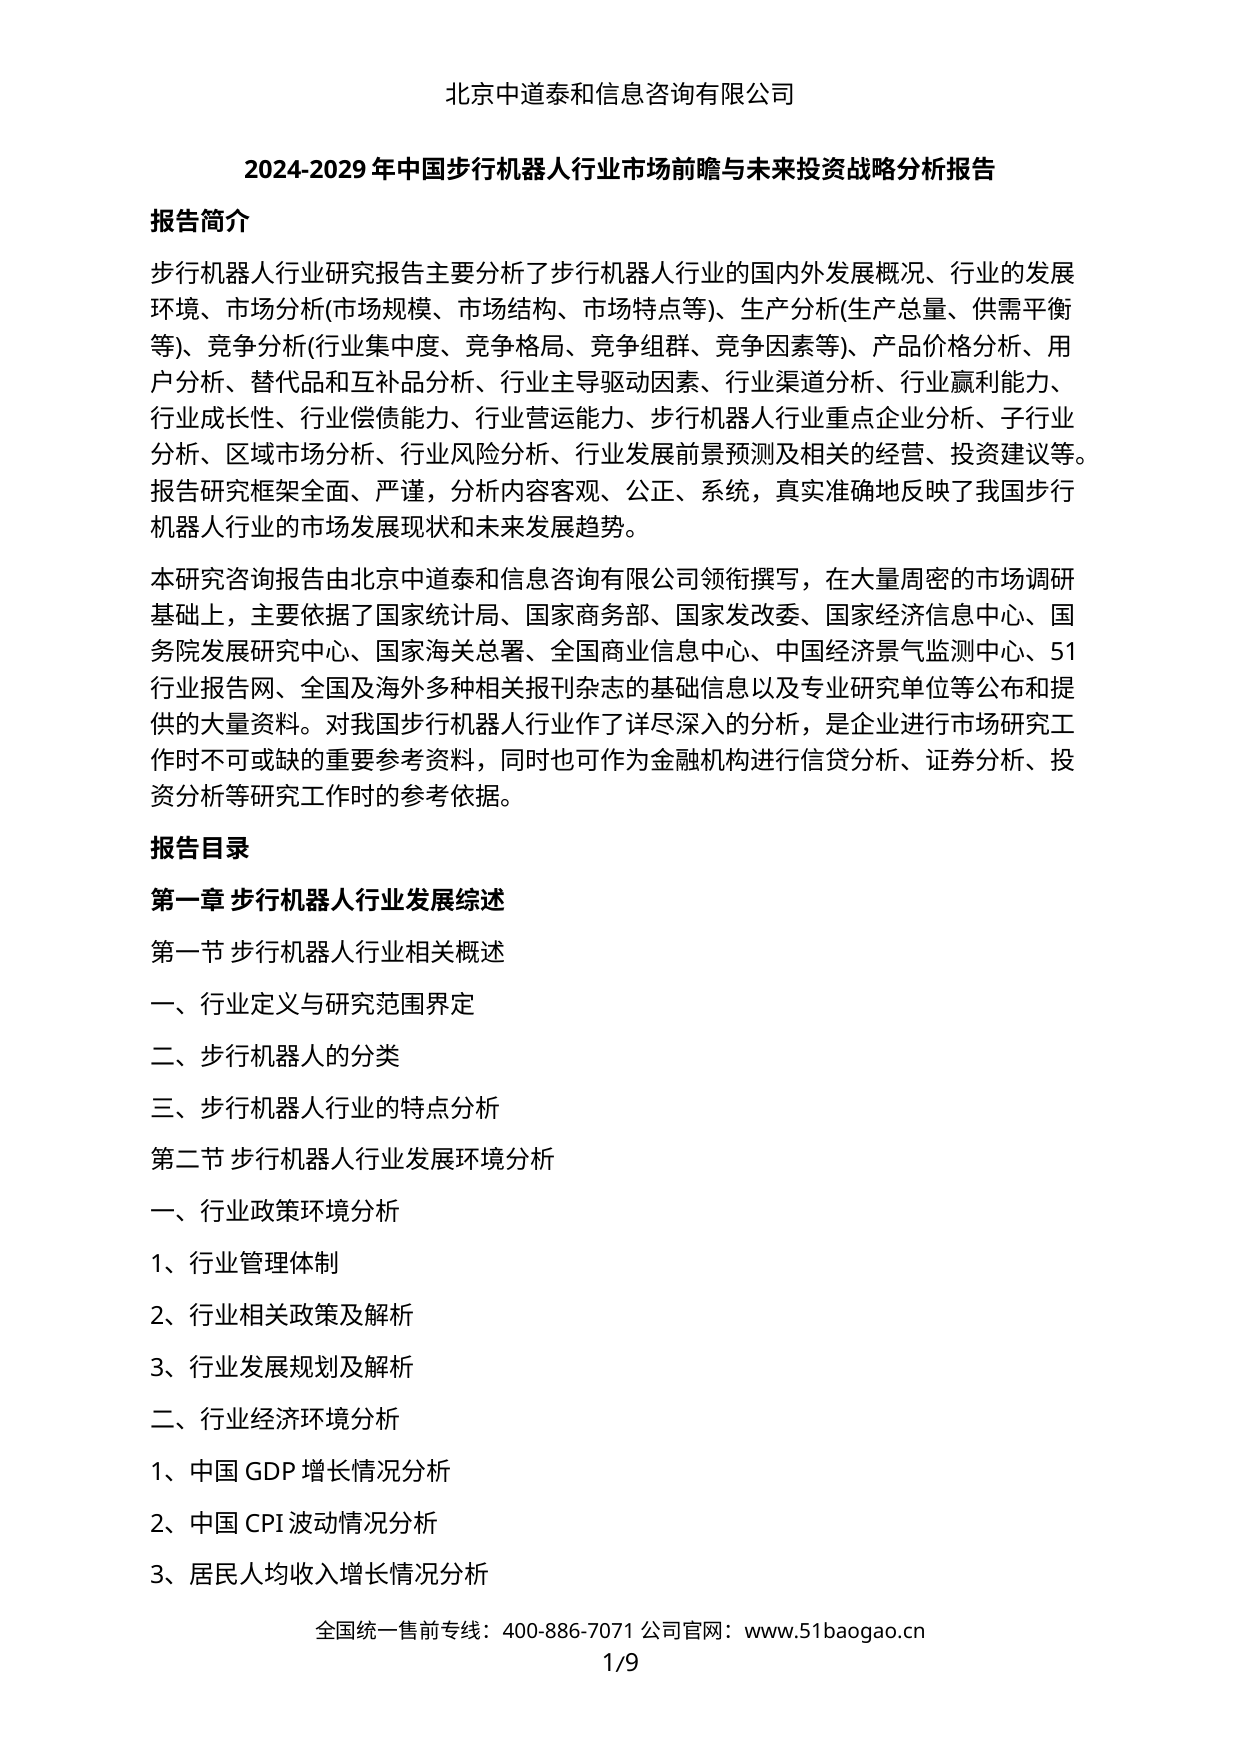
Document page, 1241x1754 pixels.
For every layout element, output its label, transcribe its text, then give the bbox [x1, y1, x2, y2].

text 2、行业相关政策及解析 [150, 1296, 1090, 1332]
text 二、步行机器人的分类 [150, 1036, 1090, 1072]
text 一、行业政策环境分析 [150, 1192, 1090, 1228]
text 2、中国CPI波动情况分析 [150, 1503, 1090, 1539]
text 本研究咨询报告由北京中道泰和信息咨询有限公司领衔撰写，在大量周密的市场调研基础上，主要依据了国家统计局、国家商务部、国家发改委、国家经济信息中心、国务院发展研究中心、国家海关总署、全国商业信息中心、中国经济景气监测中心、51行业报告网、全国及海外多种相关报刊杂志的基础信息以及专业研究单位等公布和提供的大量资料。对我国步行机器人行业作了详尽深入的分析，是企业进行市场研究工作时不可或缺的重要参考资料，同时也可作为金融机构进行信贷分析、证券分析、投资分析等研究工作时的参考依据。 [150, 559, 1090, 813]
text 二、行业经济环境分析 [150, 1399, 1090, 1436]
text 第一章 步行机器人行业发展综述 [150, 881, 1090, 917]
text 1、中国GDP增长情况分析 [150, 1451, 1090, 1487]
text 1、行业管理体制 [150, 1244, 1090, 1280]
text 一、行业定义与研究范围界定 [150, 984, 1090, 1021]
text 3、居民人均收入增长情况分析 [150, 1555, 1090, 1591]
text 步行机器人行业研究报告主要分析了步行机器人行业的国内外发展概况、行业的发展环境、市场分析(市场规模、市场结构、市场特点等)、生产分析(生产总量、供需平衡等)、竞争分析(行业集中度、竞争格局、竞争组群、竞争因素等)、产品价格分析、用户分析、替代品和互补品分析、行业主导驱动因素、行业渠道分析、行业赢利能力、行业成长性、行业偿债能力、行业营运能力、步行机器人行业重点企业分析、子行业分析、区域市场分析、行业风险分析、行业发展前景预测及相关的经营、投资建议等。报告研究框架全面、严谨，分析内容客观、公正、系统，真实准确地反映了我国步行机器人行业的市场发展现状和未来发展趋势。 [150, 254, 1090, 544]
text 报告简介 [150, 202, 1090, 238]
text 报告目录 [150, 829, 1090, 865]
text 3、行业发展规划及解析 [150, 1347, 1090, 1384]
text 三、步行机器人行业的特点分析 [150, 1088, 1090, 1124]
text 2024-2029年中国步行机器人行业市场前瞻与未来投资战略分析报告 [150, 150, 1090, 186]
text 第二节 步行机器人行业发展环境分析 [150, 1140, 1090, 1176]
text 第一节 步行机器人行业相关概述 [150, 932, 1090, 969]
